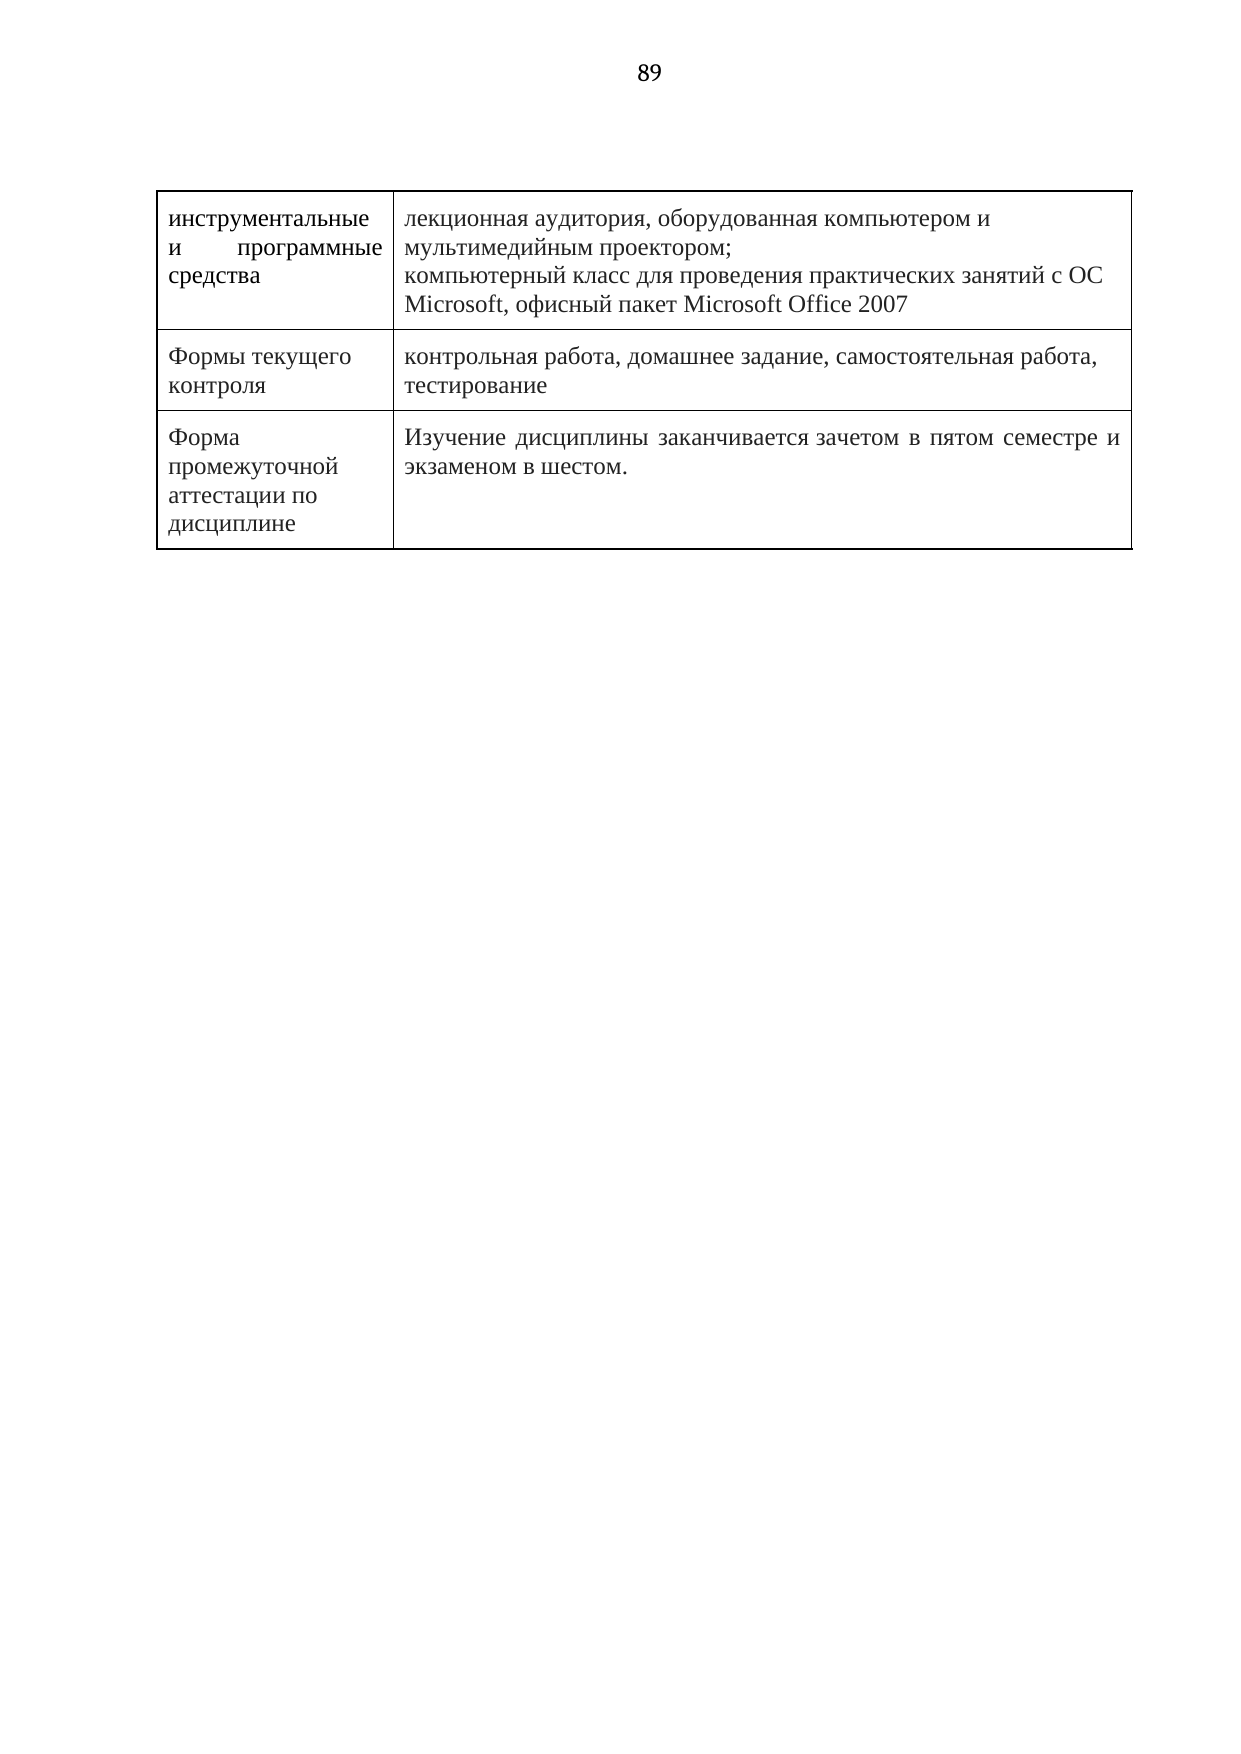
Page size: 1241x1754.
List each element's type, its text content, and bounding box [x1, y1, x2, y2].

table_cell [394, 192, 1131, 329]
table_cell Изучение дисциплины заканчивается зачетом в пятом семестре и экзаменом в шестом. [394, 411, 1131, 548]
table_cell контрольная работа, домашнее задание, самостоятельная работа, тестирование [394, 330, 1131, 410]
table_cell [158, 192, 393, 329]
table_cell Формы текущего контроля [158, 330, 393, 410]
table_cell Форма промежуточной аттестации по дисциплине [158, 411, 393, 548]
